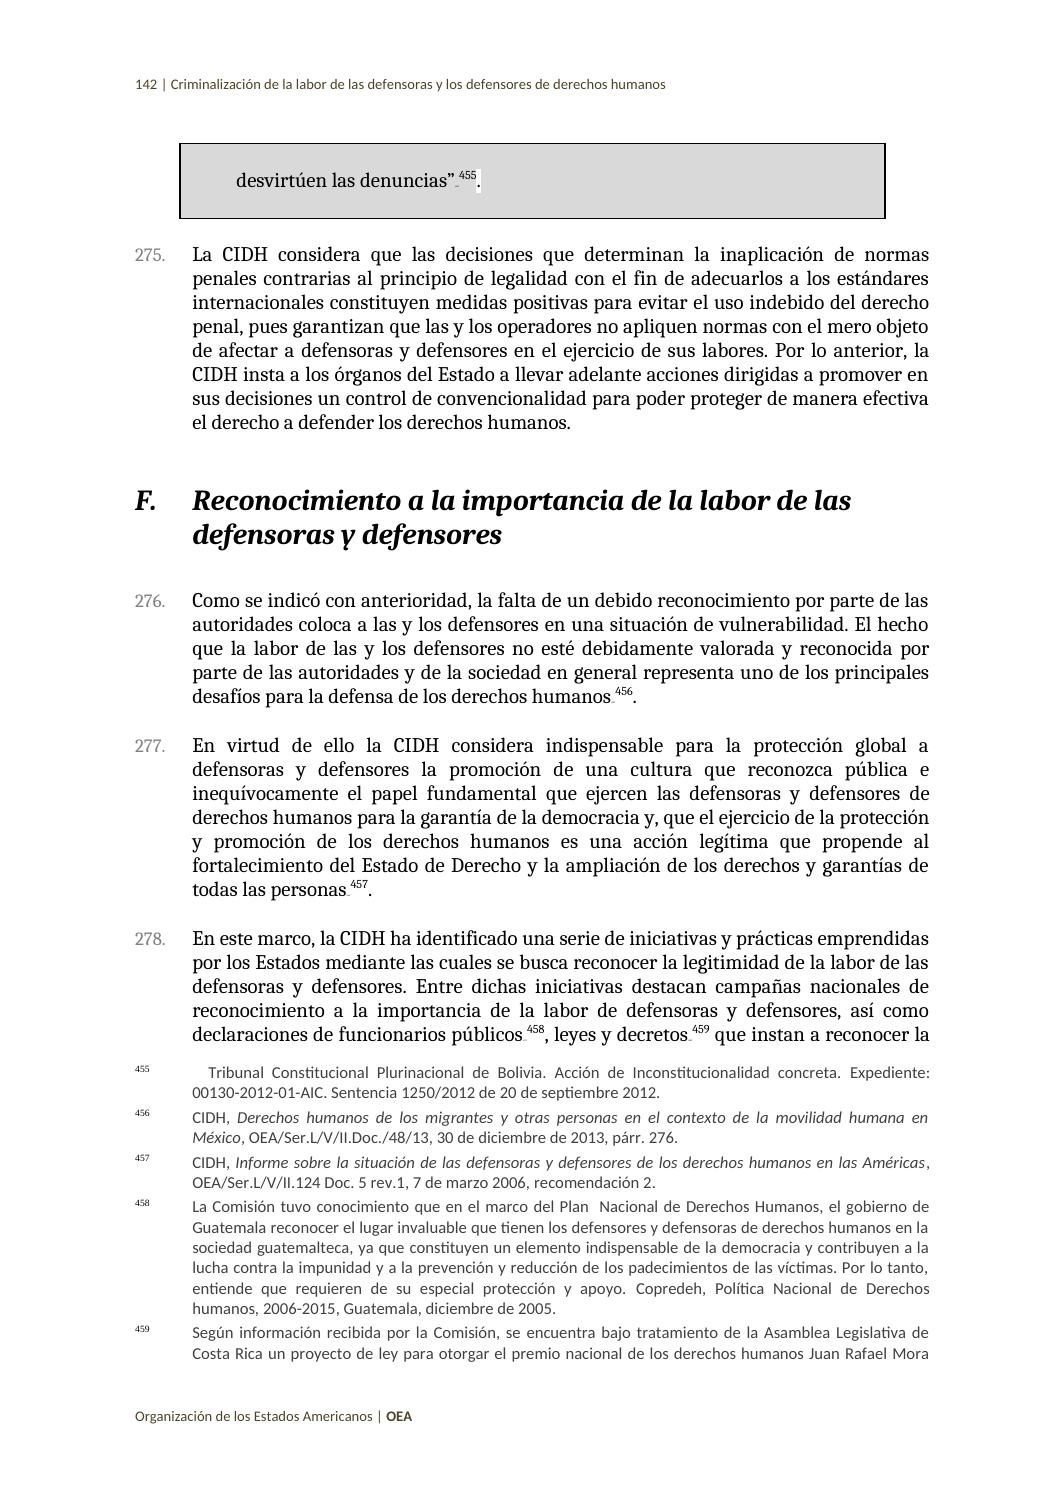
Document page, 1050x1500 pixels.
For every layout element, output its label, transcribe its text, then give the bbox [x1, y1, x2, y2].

text En virtud de ello la CIDH considera indispensable para la protección global a defensoras y defensores la promoción de una cultura que reconozca pública e inequívocamente el papel fundamental que ejercen las defensoras y defensores de derechos humanos para la garantía de la democracia y, que el ejercicio de la protección y promoción de los derechos humanos es una acción legítima que propende al fortalecimiento del Estado de Derecho y la ampliación de los derechos y garantías de todas las personas456F. [135, 734, 930, 902]
text En este marco, la CIDH ha identificado una serie de iniciativas y prácticas emprendidas por los Estados mediante las cuales se busca reconocer la legitimidad de la labor de las defensoras y defensores. Entre dichas iniciativas destacan campañas nacionales de reconocimiento a la importancia de la labor de defensoras y defensores, así como declaraciones de funcionarios públicos457F, leyes y decretos458F que instan a reconocer la labor de las defensoras y defensores de derechos humanos y de las organizaciones dedicadas a la promoción y protección de los derechos humanos, así como abstenerse de hacer falsas imputaciones o acusaciones en contra de defensoras y defensores. [135, 927, 930, 1046]
subtitle Reconocimiento a la importancia de la labor de las defensoras y defensores [135, 484, 930, 552]
text Como se indicó con anterioridad, la falta de un debido reconocimiento por parte de las autoridades coloca a las y los defensores en una situación de vulnerabilidad. El hecho que la labor de las y los defensores no esté debidamente valorada y reconocida por parte de las autoridades y de la sociedad en general representa uno de los principales desafíos para la defensa de los derechos humanos455F. [135, 589, 930, 709]
text La CIDH considera que las decisiones que determinan la inaplicación de normas penales contrarias al principio de legalidad con el fin de adecuarlos a los estándares internacionales constituyen medidas positivas para evitar el uso indebido del derecho penal, pues garantizan que las y los operadores no apliquen normas con el mero objeto de afectar a defensoras y defensores en el ejercicio de sus labores. Por lo anterior, la CIDH insta a los órganos del Estado a llevar adelante acciones dirigidas a promover en sus decisiones un control de convencionalidad para poder proteger de manera efectiva el derecho a defender los derechos humanos. [135, 243, 930, 434]
